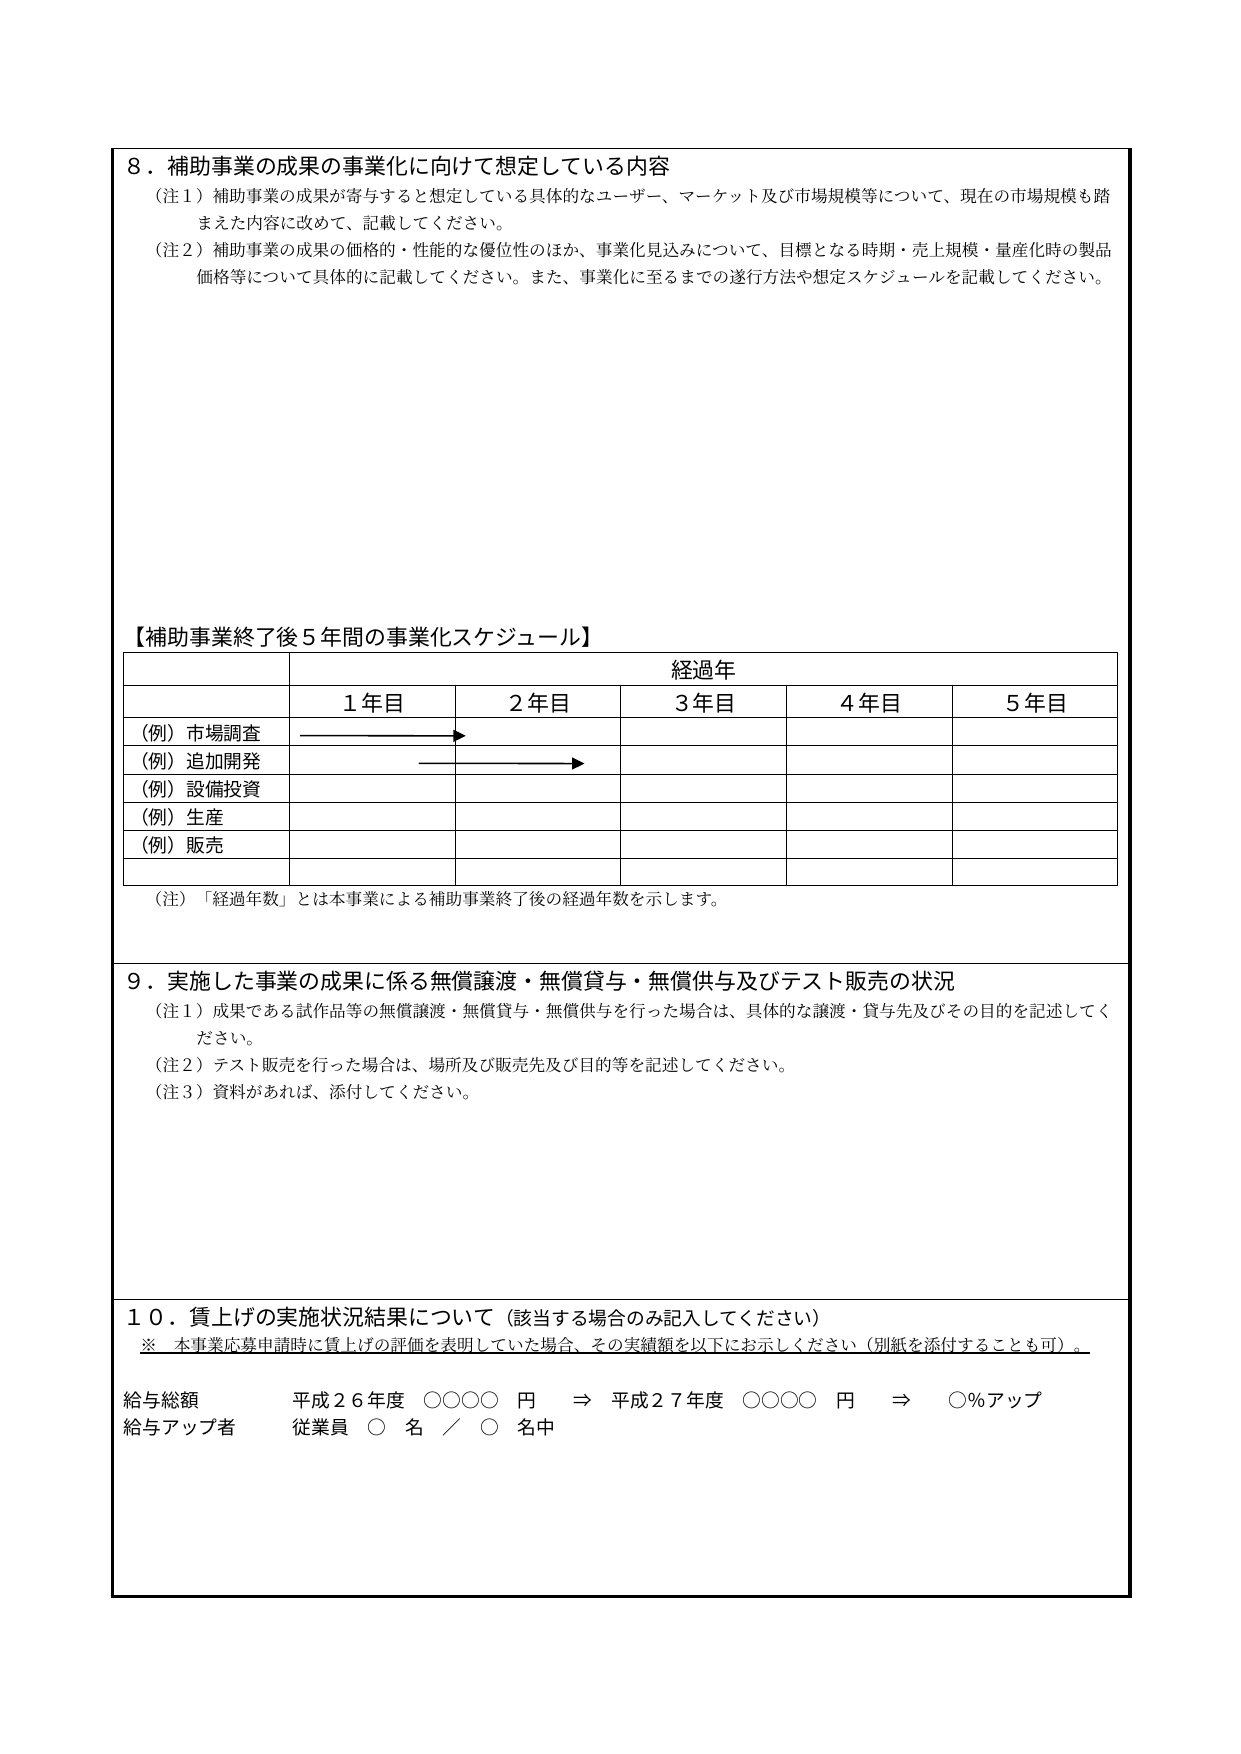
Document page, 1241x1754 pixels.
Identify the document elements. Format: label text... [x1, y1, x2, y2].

table_cell １０．賃上げの実施状況結果について（該当する場合のみ記入してください） ※ 本事業応募申請時に賃上げの評価を表明していた場合、その実績額を以下にお示しください（別紙を添付することも可）。 給与総額 平成２６年度 ○○○○ 円 ⇒ 平成２７年度 ○○○○ 円 ⇒ ○％アップ 給与アップ者 従業員 ○ 名 ／ ○ 名中 [114, 1300, 1128, 1594]
table_cell 【補助事業終了後５年間の事業化スケジュール】 （注）「経過年数」とは本事業による補助事業終了後の経過年数を示します。 [114, 620, 1128, 963]
table_cell ９．実施した事業の成果に係る無償譲渡・無償貸与・無償供与及びテスト販売の状況 （注１）成果である試作品等の無償譲渡・無償貸与・無償供与を行った場合は、具体的な譲渡・貸与先及びその目的を記述してください。 （注２）テスト販売を行った場合は、場所及び販売先及び目的等を記述してください。 （注３）資料があれば、添付してください。 [114, 964, 1128, 1299]
table_cell ８．補助事業の成果の事業化に向けて想定している内容 （注１）補助事業の成果が寄与すると想定している具体的なユーザー、マーケット及び市場規模等について、現在の市場規模も踏まえた内容に改めて、記載してください。 （注２）補助事業の成果の価格的・性能的な優位性のほか、事業化見込みについて、目標となる時期・売上規模・量産化時の製品価格等について具体的に記載してください。また、事業化に至るまでの遂行方法や想定スケジュールを記載してください。 [114, 149, 1128, 620]
